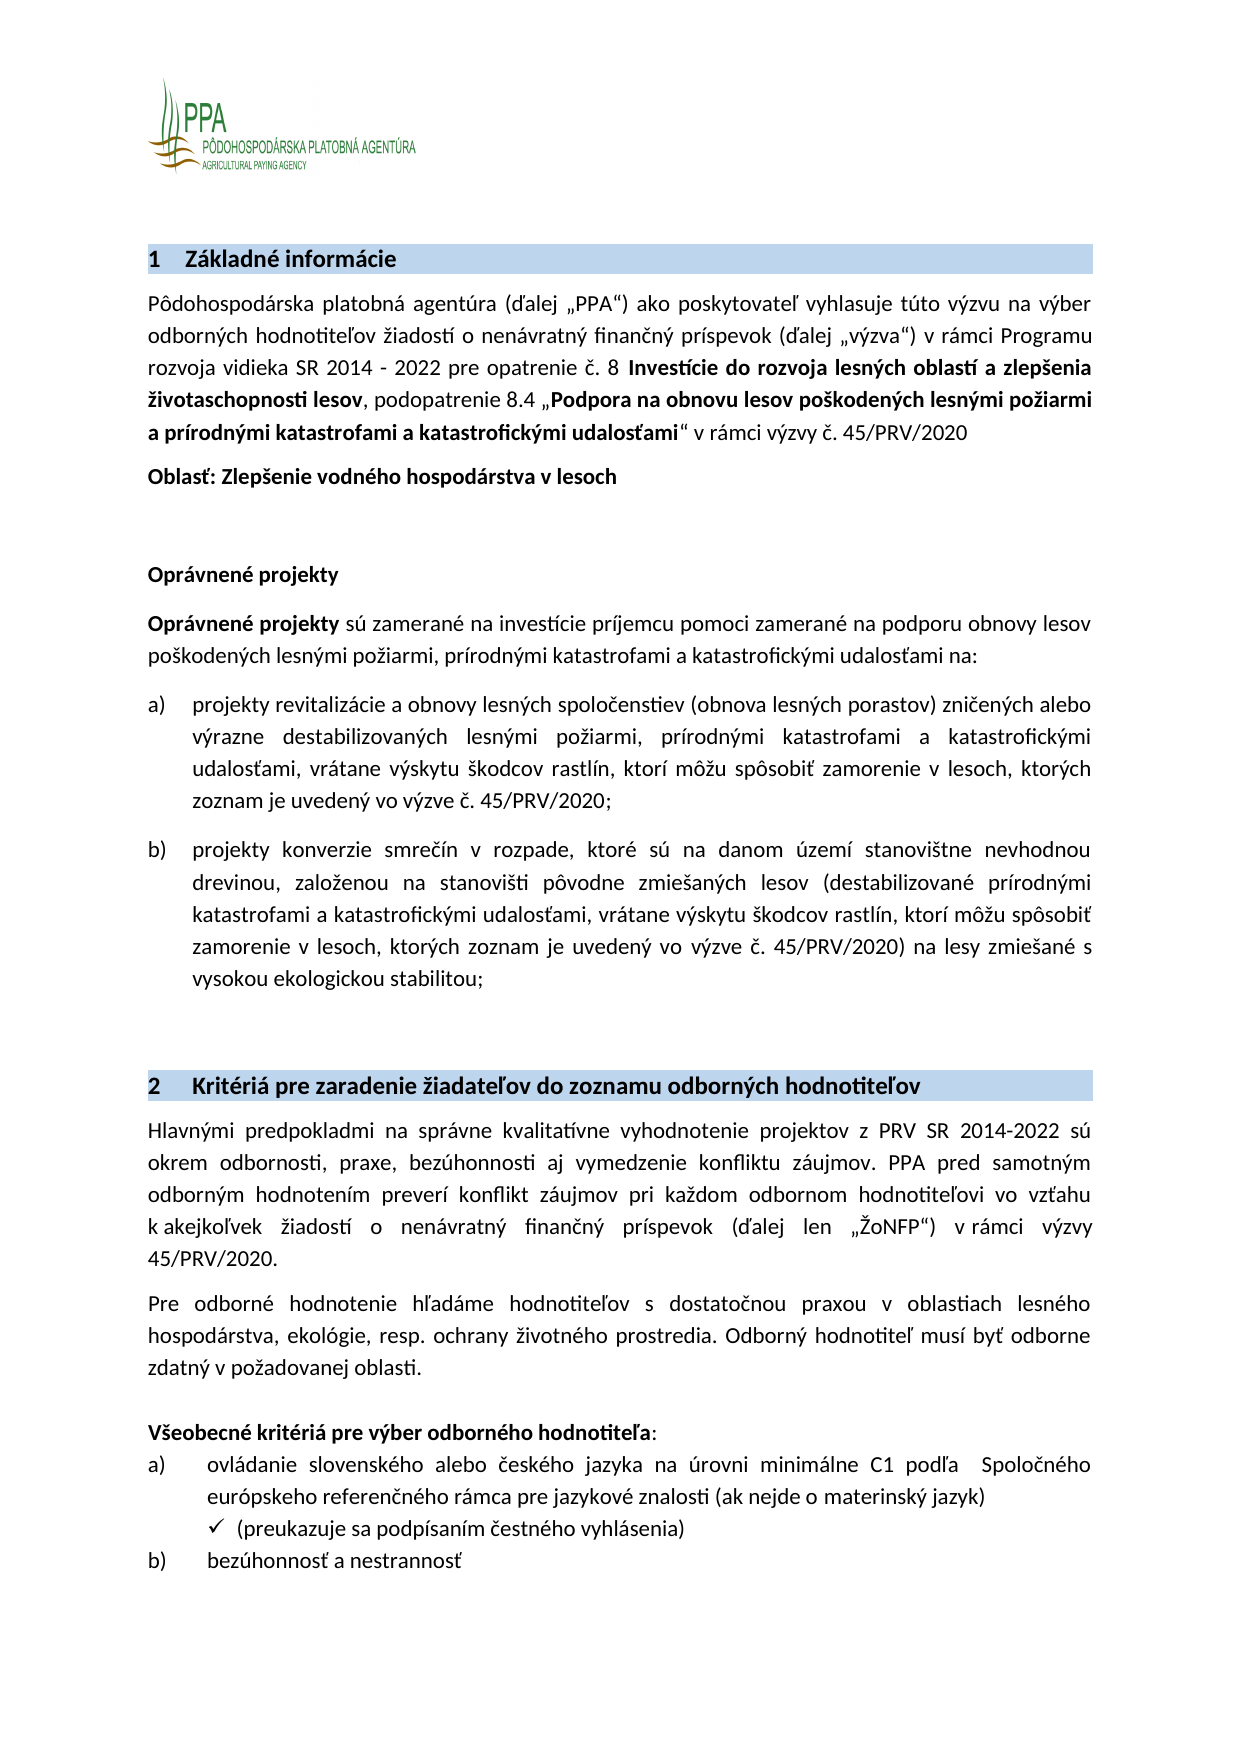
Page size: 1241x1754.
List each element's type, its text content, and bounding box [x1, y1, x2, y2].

text Oprávnené projekty sú zamerané na investície príjemcu pomoci zamerané na podporu obnovy lesov poškodených lesnými požiarmi, prírodnými katastrofami a katastrofickými udalosťami na: [148, 609, 1093, 669]
subtitle Kritériá pre zaradenie žiadateľov do zoznamu odborných hodnotiteľov [148, 1070, 1093, 1101]
text Hlavnými predpokladmi na správne kvalitatívne vyhodnotenie projektov z PRV SR 2014-2022 sú okrem odbornosti, praxe, bezúhonnosti aj vymedzenie konfliktu záujmov. PPA pred samotným odborným hodnotením preverí konflikt záujmov pri každom odbornom hodnotiteľovi vo vzťahu k akejkoľvek žiadostí o nenávratný finančný príspevok (ďalej len „ŽoNFP“) v rámci výzvy 45/PRV/2020. [148, 1116, 1093, 1272]
list ovládanie slovenského alebo českého jazyka na úrovni minimálne C1 podľa Spoločného európskeho referenčného rámca pre jazykové znalosti (ak nejde o materinský jazyk) [148, 1450, 1093, 1510]
list (preukazuje sa podpísaním čestného vyhlásenia) [207, 1514, 1093, 1542]
text Pre odborné hodnotenie hľadáme hodnotiteľov s dostatočnou praxou v oblastiach lesného hospodárstva, ekológie, resp. ochrany životného prostredia. Odborný hodnotiteľ musí byť odborne zdatný v požadovanej oblasti. [148, 1289, 1093, 1382]
list bezúhonnosť a nestrannosť [148, 1547, 1093, 1575]
text Oprávnené projekty [148, 560, 1093, 588]
text Pôdohospodárska platobná agentúra (ďalej „PPA“) ako poskytovateľ vyhlasuje túto výzvu na výber odborných hodnotiteľov žiadostí o nenávratný finančný príspevok (ďalej „výzva“) v rámci Programu rozvoja vidieka SR 2014 - 2022 pre opatrenie č. 8 Investície do rozvoja lesných oblastí a zlepšenia životaschopnosti lesov, podopatrenie 8.4 „Podpora na obnovu lesov poškodených lesnými požiarmi a prírodnými katastrofami a katastrofickými udalosťami“ v rámci výzvy č. 45/PRV/2020 [148, 289, 1093, 446]
list projekty revitalizácie a obnovy lesných spoločenstiev (obnova lesných porastov) zničených alebo výrazne destabilizovaných lesnými požiarmi, prírodnými katastrofami a katastrofickými udalosťami, vrátane výskytu škodcov rastlín, ktorí môžu spôsobiť zamorenie v lesoch, ktorých zoznam je uvedený vo výzve č. 45/PRV/2020; [148, 690, 1093, 815]
text Všeobecné kritériá pre výber odborného hodnotiteľa: [148, 1418, 1093, 1446]
picture [147, 73, 426, 187]
text Oblasť: Zlepšenie vodného hospodárstva v lesoch [148, 462, 1093, 491]
list projekty konverzie smrečín v rozpade, ktoré sú na danom území stanovištne nevhodnou drevinou, založenou na stanovišti pôvodne zmiešaných lesov (destabilizované prírodnými katastrofami a katastrofickými udalosťami, vrátane výskytu škodcov rastlín, ktorí môžu spôsobiť zamorenie v lesoch, ktorých zoznam je uvedený vo výzve č. 45/PRV/2020) na lesy zmiešané s vysokou ekologickou stabilitou; [148, 836, 1093, 992]
subtitle Základné informácie [148, 244, 1093, 274]
